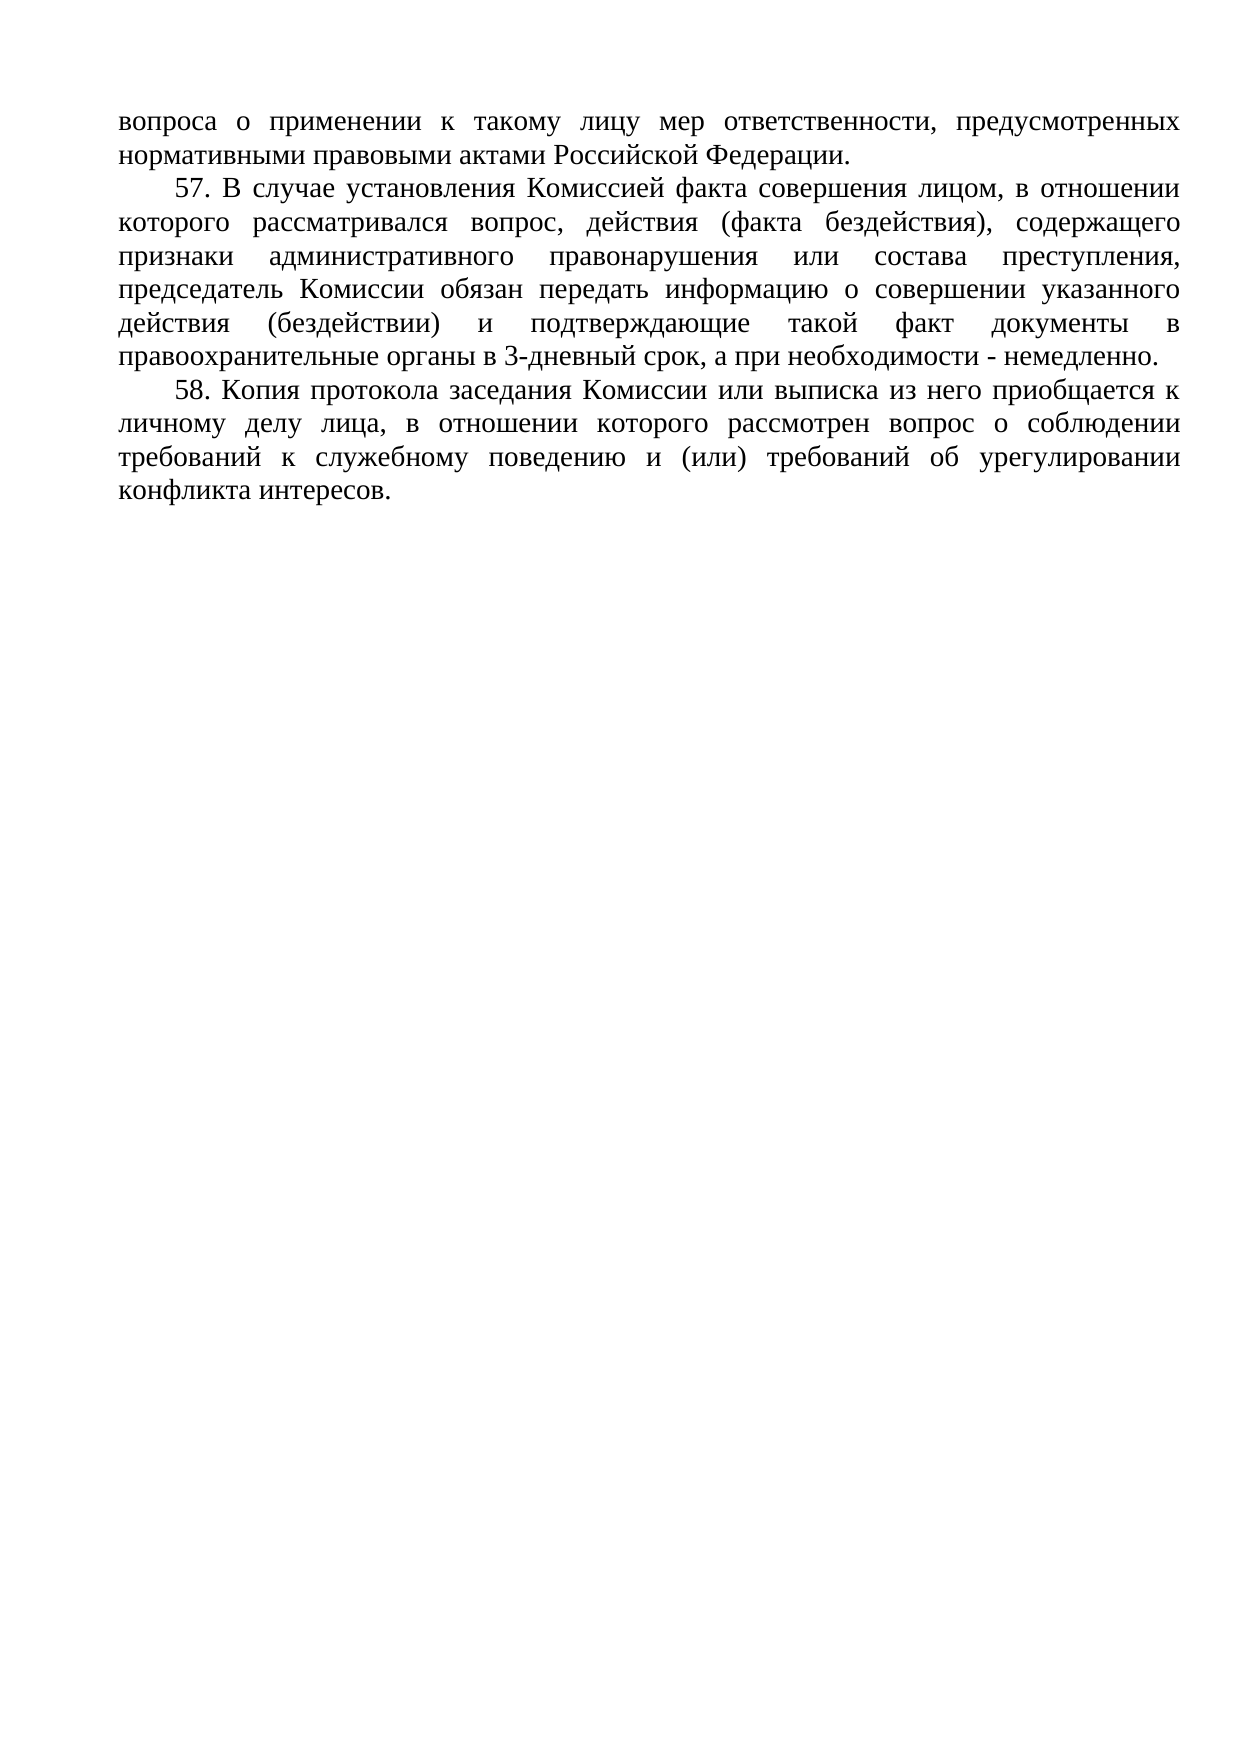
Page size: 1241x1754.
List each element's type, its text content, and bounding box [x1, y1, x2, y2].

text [118, 103, 1181, 171]
text 57. В случае установления Комиссией факта совершения лицом, в отношении которого рассматривался вопрос, действия (факта бездействия), содержащего признаки административного правонарушения или состава преступления, председатель Комиссии обязан передать информацию о совершении указанного действия (бездействии) и подтверждающие такой факт документы в правоохранительные органы в 3-дневный срок, а при необходимости - немедленно. [118, 171, 1181, 372]
text 58. Копия протокола заседания Комиссии или выписка из него приобщается к личному делу лица, в отношении которого рассмотрен вопрос о соблюдении требований к служебному поведению и (или) требований об урегулировании конфликта интересов. [118, 372, 1181, 506]
